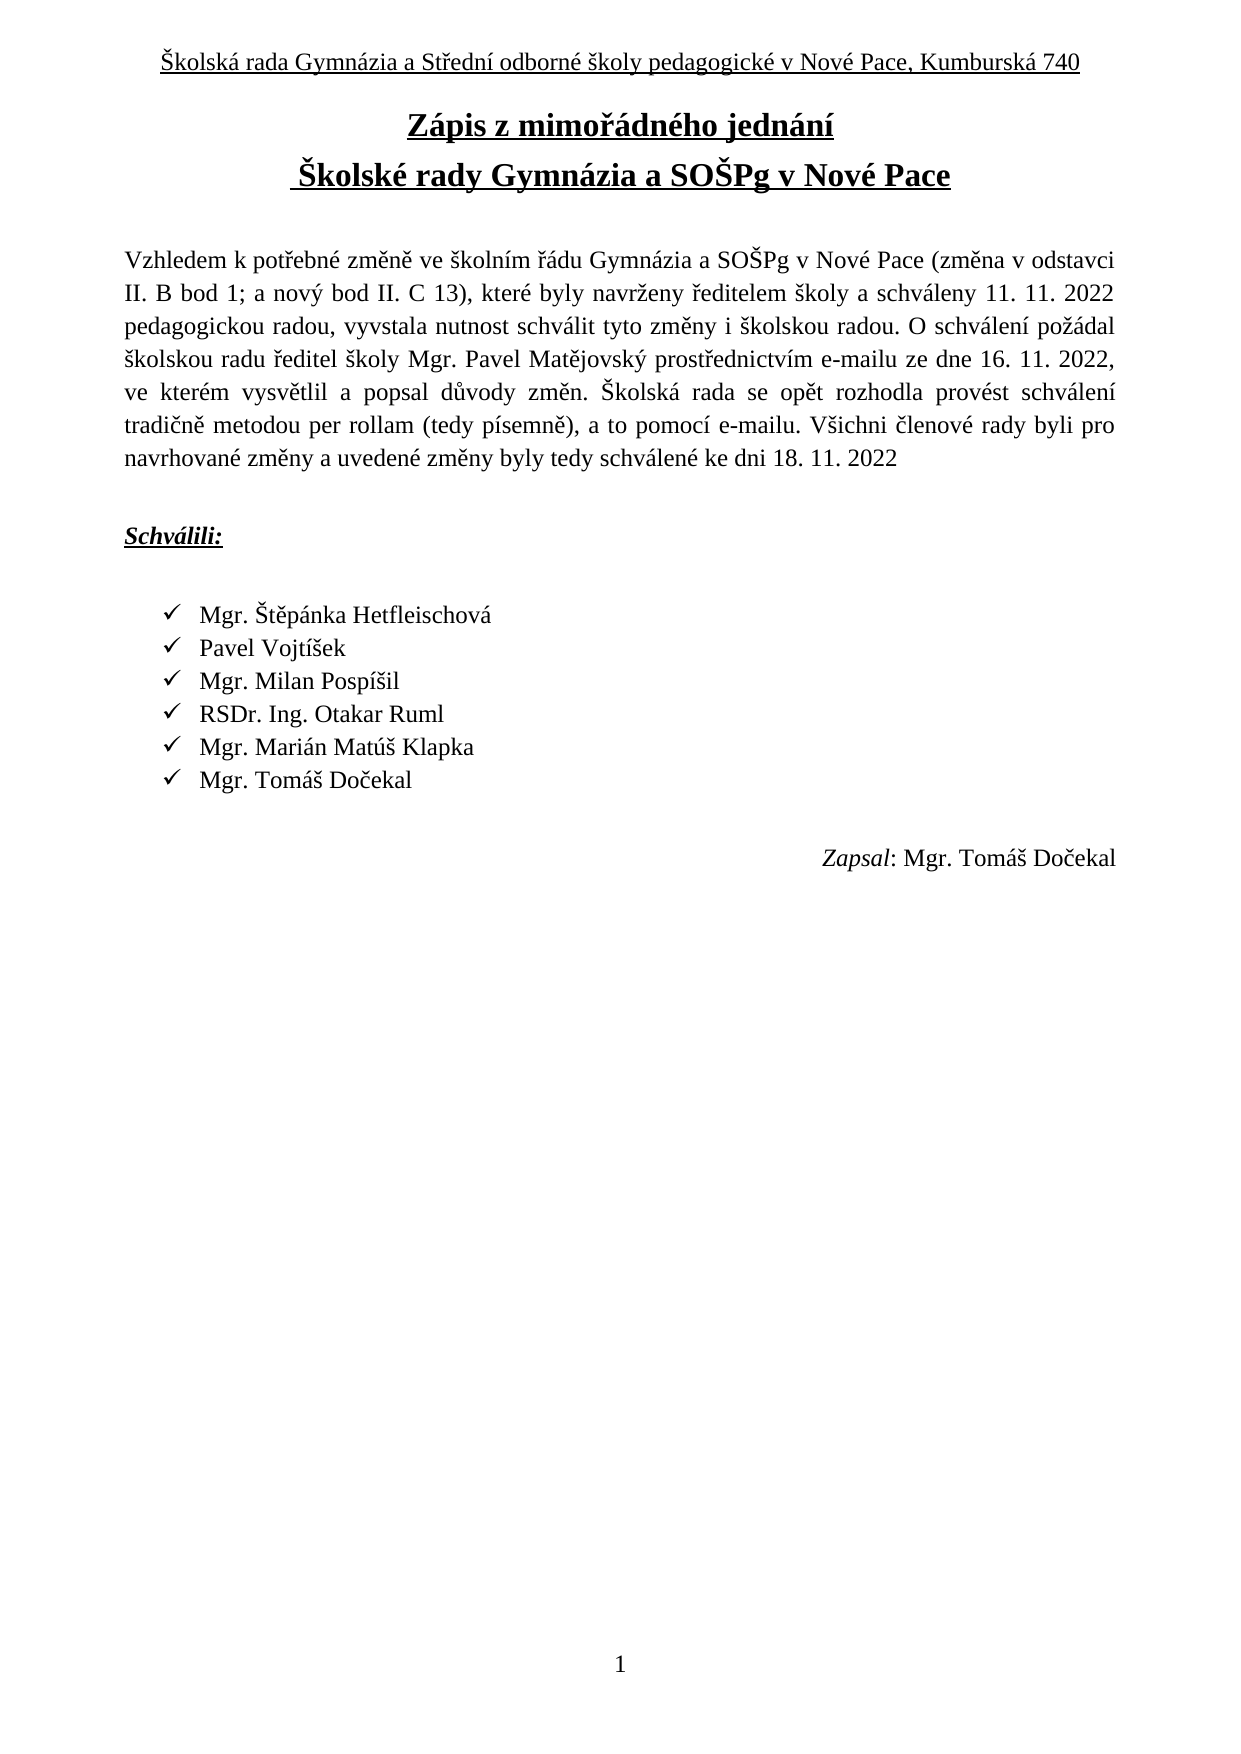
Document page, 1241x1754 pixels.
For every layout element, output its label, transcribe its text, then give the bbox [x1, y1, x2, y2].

list Mgr. Tomáš Dočekal [162, 765, 1116, 794]
text Vzhledem k potřebné změně ve školním řádu Gymnázia a SOŠPg v Nové Pace (změna v odstavci II. B bod 1; a nový bod II. C 13), které byly navrženy ředitelem školy a schváleny 11. 11. 2022 pedagogickou radou, vyvstala nutnost schválit tyto změny i školskou radou. O schválení požádal školskou radu ředitel školy Mgr. Pavel Matějovský prostřednictvím e-mailu ze dne 16. 11. 2022, ve kterém vysvětlil a popsal důvody změn. Školská rada se opět rozhodla provést schválení tradičně metodou per rollam (tedy písemně), a to pomocí e-mailu. Všichni členové rady byli pro navrhované změny a uvedené změny byly tedy schválené ke dni 18. 11. 2022 [124, 245, 1116, 472]
subtitle Školské rady Gymnázia a SOŠPg v Nové Pace [124, 155, 1116, 193]
text Zapsal: Mgr. Tomáš Dočekal [124, 843, 1116, 872]
list RSDr. Ing. Otakar Ruml [162, 699, 1116, 728]
list Pavel Vojtíšek [162, 633, 1116, 662]
list Mgr. Marián Matúš Klapka [162, 732, 1116, 761]
subtitle Zápis z mimořádného jednání [124, 105, 1116, 143]
text Schválili: [124, 521, 1116, 550]
list Mgr. Milan Pospíšil [162, 666, 1116, 695]
list Mgr. Štěpánka Hetfleischová [162, 600, 1116, 629]
